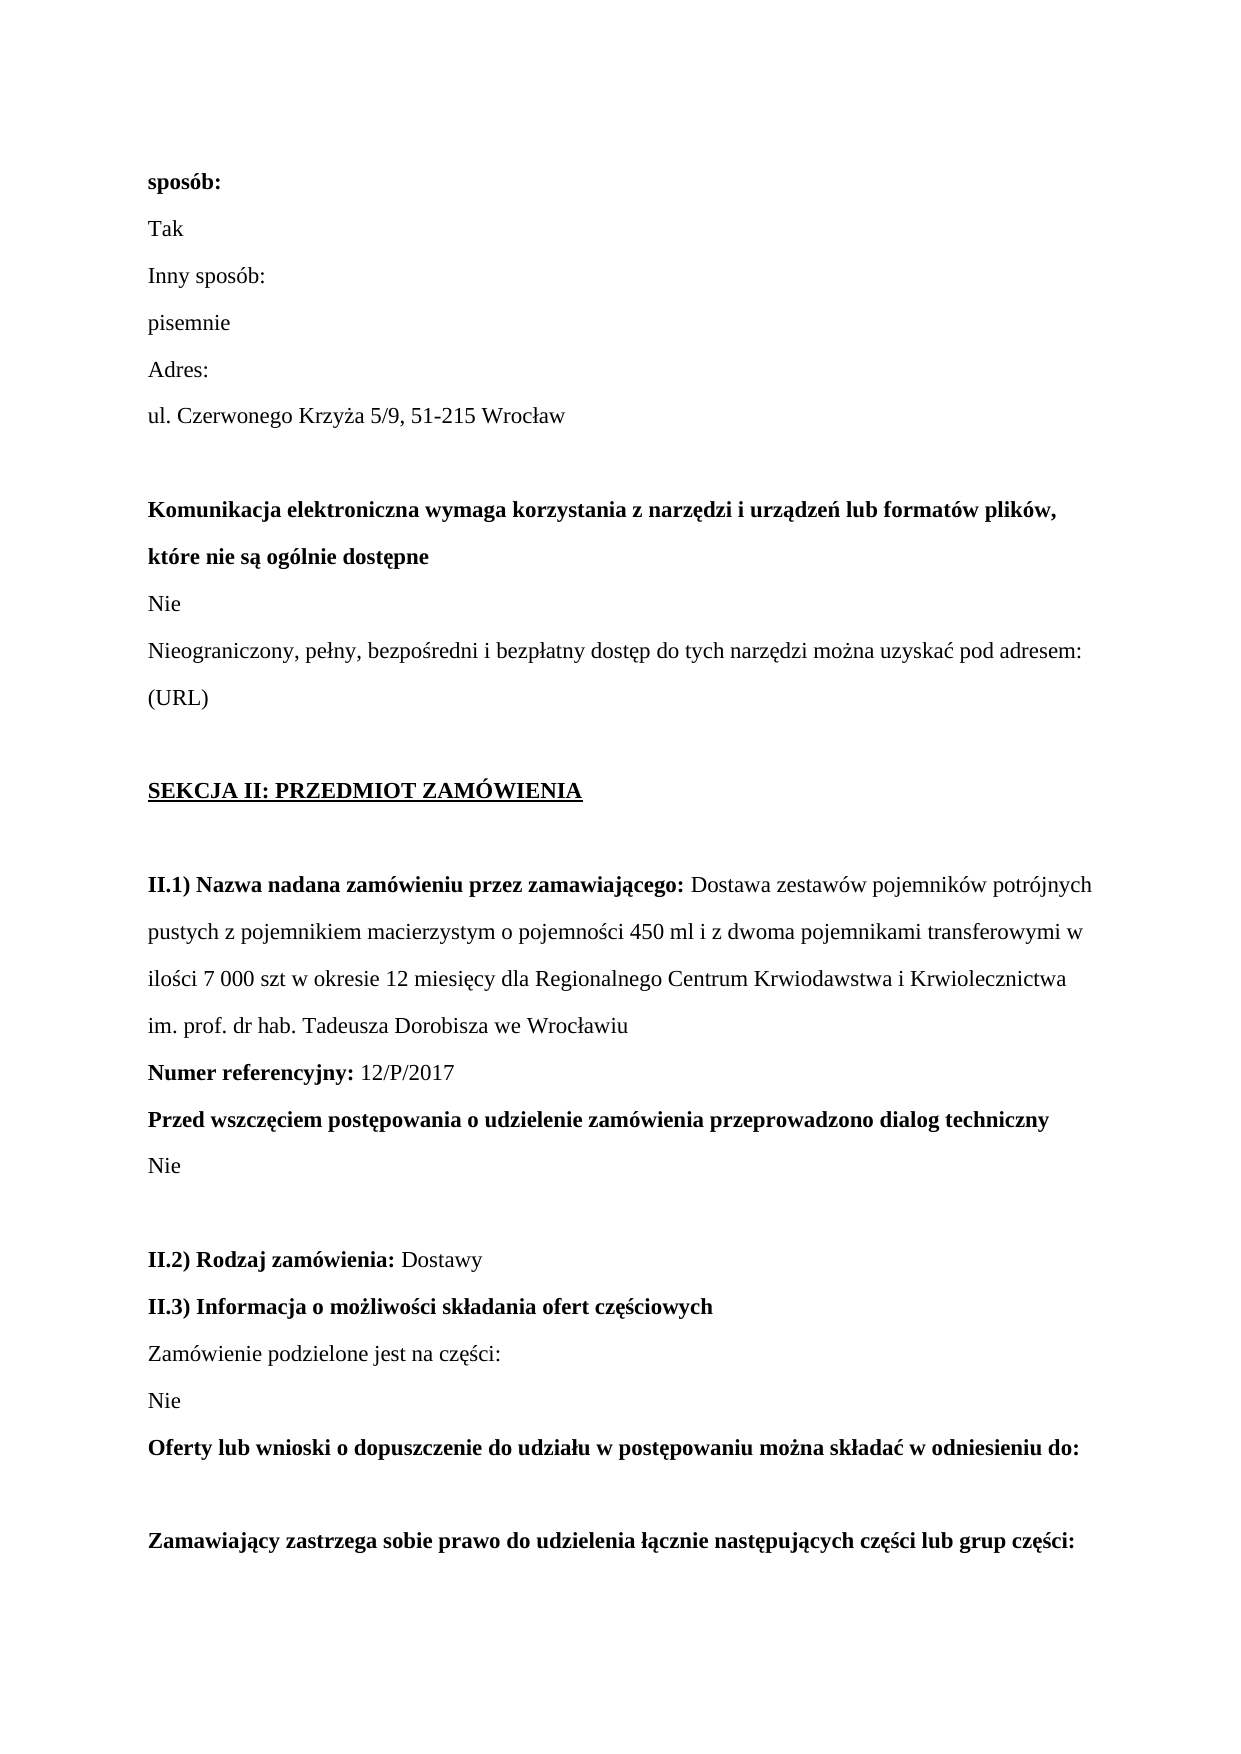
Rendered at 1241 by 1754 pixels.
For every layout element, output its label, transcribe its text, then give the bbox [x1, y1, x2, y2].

text Nie Nieograniczony, pełny, bezpośredni i bezpłatny dostęp do tych narzędzi można uzyskać pod adresem: (URL) [148, 569, 1093, 757]
text II.2) Rodzaj zamówienia: Dostawy II.3) Informacja o możliwości składania ofert częściowych Zamówienie podzielone jest na części: [148, 1179, 1093, 1366]
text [148, 148, 1093, 429]
text Komunikacja elektroniczna wymaga korzystania z narzędzi i urządzeń lub formatów plików, które nie są ogólnie dostępne [148, 429, 1093, 569]
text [148, 1507, 1093, 1601]
text SEKCJA II: PRZEDMIOT ZAMÓWIENIA [148, 757, 1093, 804]
text Nie [148, 1132, 1093, 1179]
text Nie Oferty lub wnioski o dopuszczenie do udziału w postępowaniu można składać w odniesieniu do: [148, 1366, 1093, 1507]
text II.1) Nazwa nadana zamówieniu przez zamawiającego: Dostawa zestawów pojemników potrójnych pustych z pojemnikiem macierzystym o pojemności 450 ml i z dwoma pojemnikami transferowymi w ilości 7 000 szt w okresie 12 miesięcy dla Regionalnego Centrum Krwiodawstwa i Krwiolecznictwa im. prof. dr hab. Tadeusza Dorobisza we Wrocławiu Numer referencyjny: 12/P/2017 Przed wszczęciem postępowania o udzielenie zamówienia przeprowadzono dialog techniczny [148, 804, 1093, 1132]
